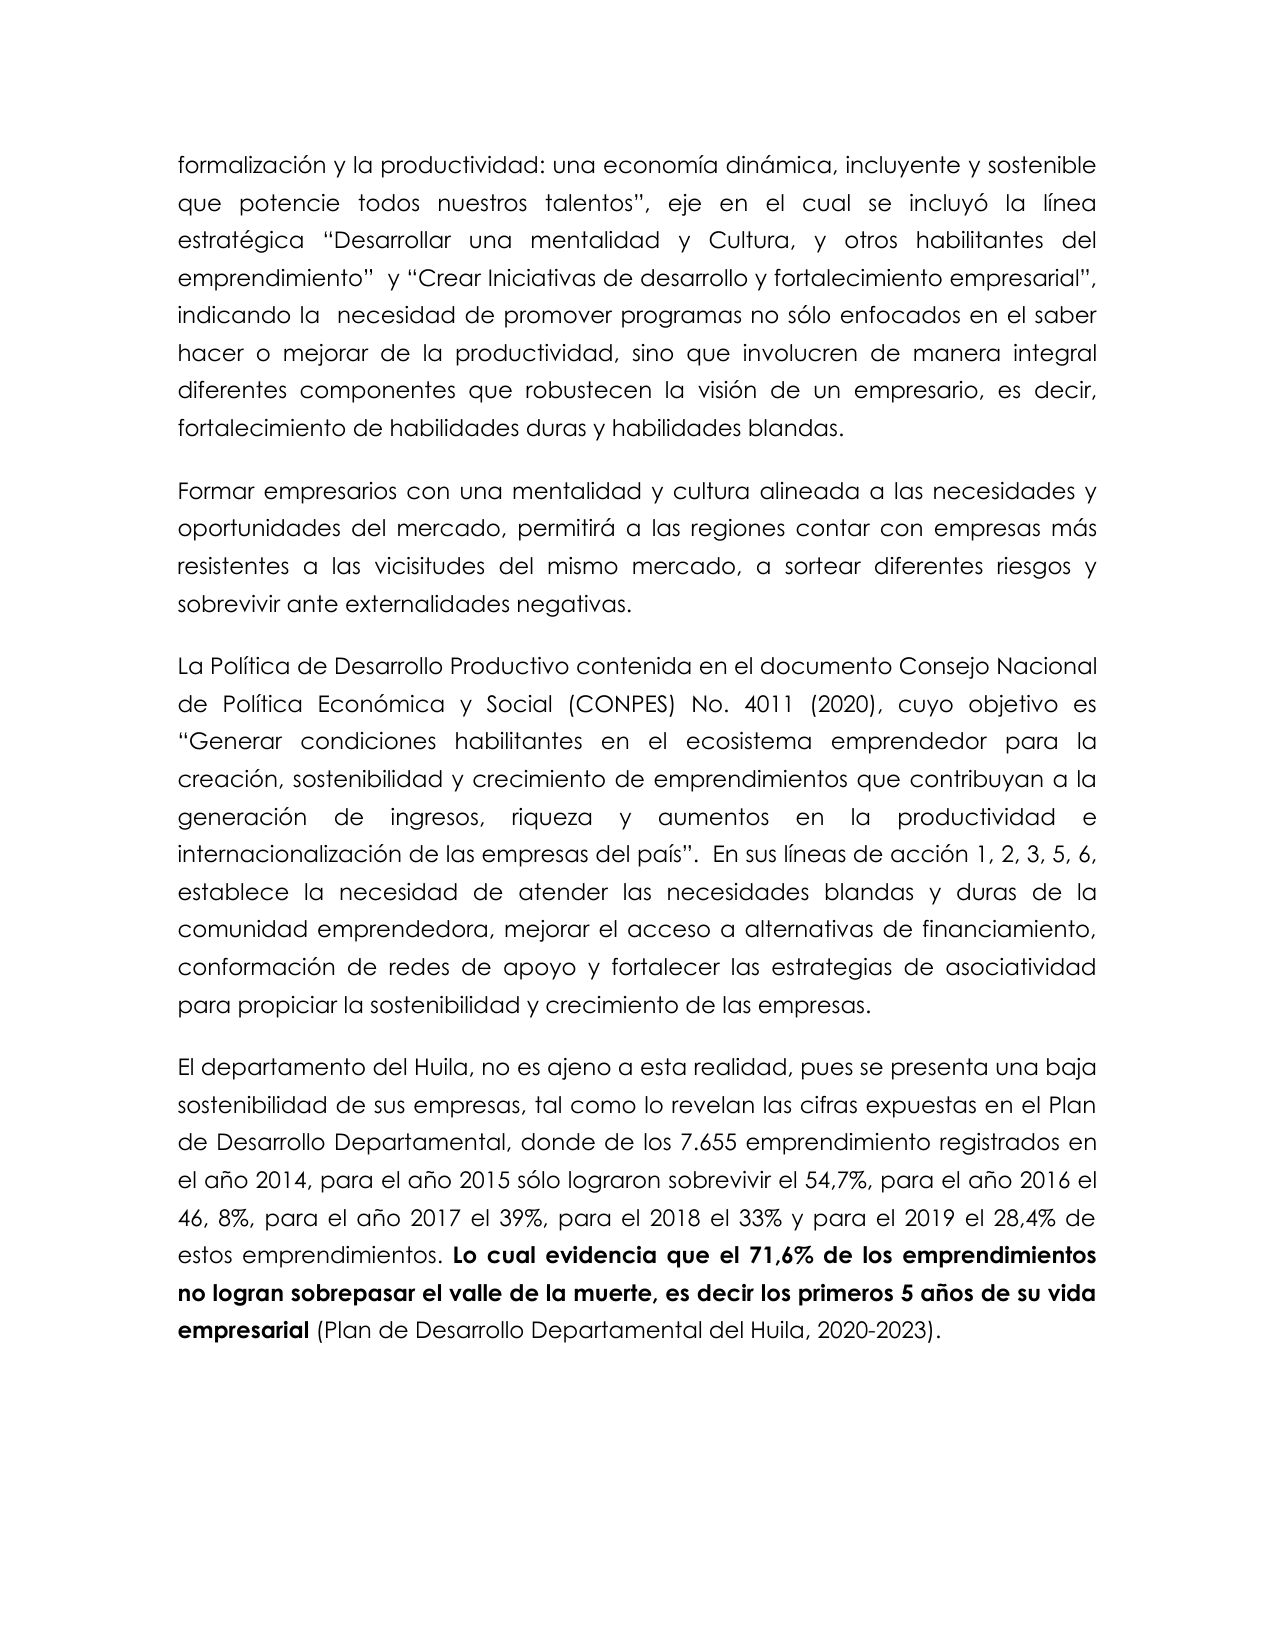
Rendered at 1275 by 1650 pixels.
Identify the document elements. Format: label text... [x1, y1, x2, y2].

text Formar empresarios con una mentalidad y cultura alineada a las necesidades y oportunidades del mercado, permitirá a las regiones contar con empresas más resistentes a las vicisitudes del mismo mercado, a sortear diferentes riesgos y sobrevivir ante externalidades negativas. [177, 473, 1098, 619]
text La Política de Desarrollo Productivo contenida en el documento Consejo Nacional de Política Económica y Social (CONPES) No. 4011 (2020), cuyo objetivo es “Generar condiciones habilitantes en el ecosistema emprendedor para la creación, sostenibilidad y crecimiento de emprendimientos que contribuyan a la generación de ingresos, riqueza y aumentos en la productividad e internacionalización de las empresas del país”. En sus líneas de acción 1, 2, 3, 5, 6, establece la necesidad de atender las necesidades blandas y duras de la comunidad emprendedora, mejorar el acceso a alternativas de financiamiento, conformación de redes de apoyo y fortalecer las estrategias de asociatividad para propiciar la sostenibilidad y crecimiento de las empresas. [177, 649, 1098, 1020]
text El departamento del Huila, no es ajeno a esta realidad, pues se presenta una baja sostenibilidad de sus empresas, tal como lo revelan las cifras expuestas en el Plan de Desarrollo Departamental, donde de los 7.655 emprendimiento registrados en el año 2014, para el año 2015 sólo lograron sobrevivir el 54,7%, para el año 2016 el 46, 8%, para el año 2017 el 39%, para el 2018 el 33% y para el 2019 el 28,4% de estos emprendimientos. Lo cual evidencia que el 71,6% de los emprendimientos no logran sobrepasar el valle de la muerte, es decir los primeros 5 años de su vida empresarial (Plan de Desarrollo Departamental del Huila, 2020-2023). [177, 1050, 1098, 1346]
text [177, 148, 1098, 443]
